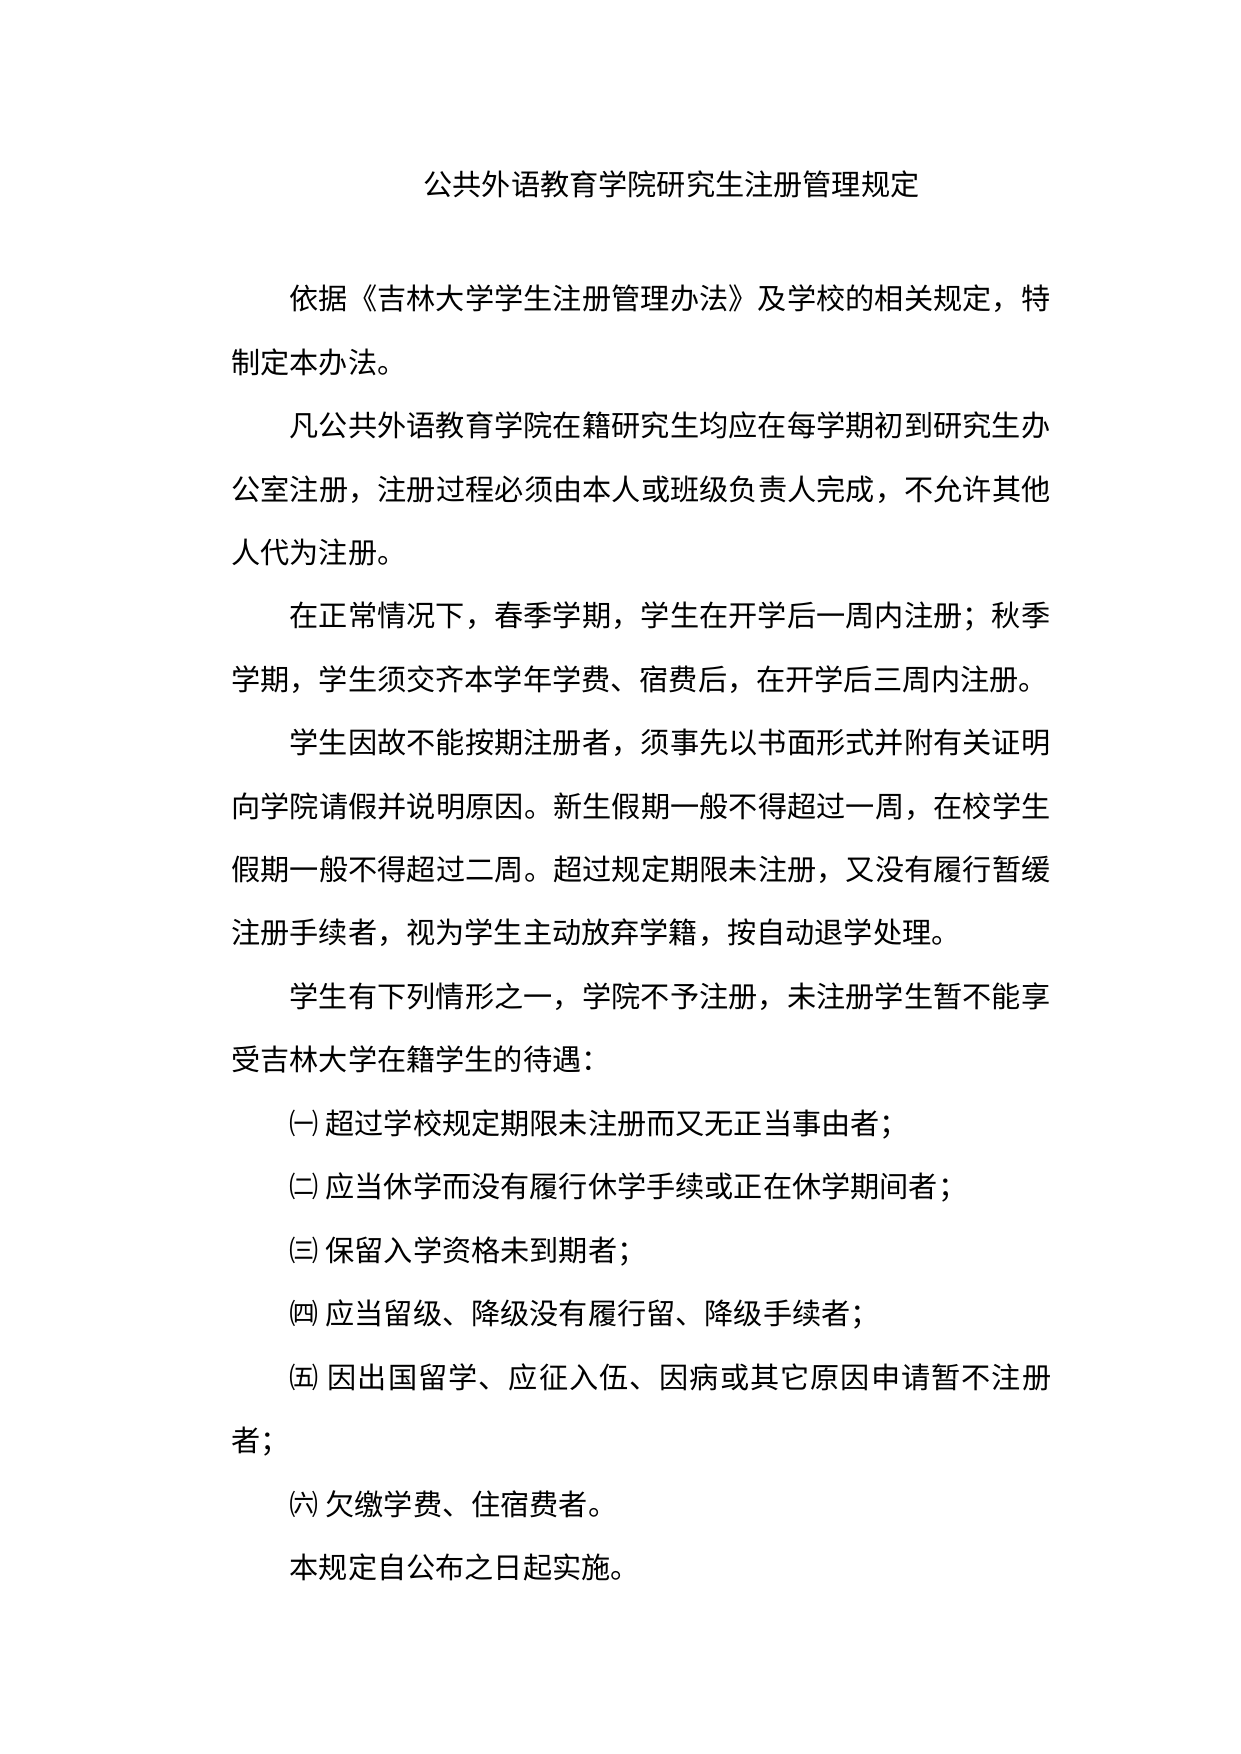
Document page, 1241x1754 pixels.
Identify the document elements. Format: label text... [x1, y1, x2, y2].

text 学生因故不能按期注册者，须事先以书面形式并附有关证明向学院请假并说明原因。新生假期一般不得超过一周，在校学生假期一般不得超过二周。超过规定期限未注册，又没有履行暂缓注册手续者，视为学生主动放弃学籍，按自动退学处理。 [231, 720, 1053, 952]
text ㈣ 应当留级、降级没有履行留、降级手续者； [231, 1291, 1053, 1333]
text 学生有下列情形之一，学院不予注册，未注册学生暂不能享受吉林大学在籍学生的待遇： [231, 973, 1053, 1079]
text ㈠ 超过学校规定期限未注册而又无正当事由者； [231, 1100, 1053, 1143]
text ㈡ 应当休学而没有履行休学手续或正在休学期间者； [231, 1164, 1053, 1206]
text ㈢ 保留入学资格未到期者； [231, 1227, 1053, 1269]
text 凡公共外语教育学院在籍研究生均应在每学期初到研究生办公室注册，注册过程必须由本人或班级负责人完成，不允许其他人代为注册。 [231, 403, 1053, 572]
text 依据《吉林大学学生注册管理办法》及学校的相关规定，特制定本办法。 [231, 276, 1053, 381]
text ㈥ 欠缴学费、住宿费者。 [231, 1481, 1053, 1523]
text 公共外语教育学院研究生注册管理规定 [231, 162, 1053, 204]
text 在正常情况下，春季学期，学生在开学后一周内注册；秋季学期，学生须交齐本学年学费、宿费后，在开学后三周内注册。 [231, 593, 1053, 699]
text ㈤ 因出国留学、应征入伍、因病或其它原因申请暂不注册者； [231, 1354, 1053, 1460]
text 本规定自公布之日起实施。 [231, 1544, 1053, 1587]
